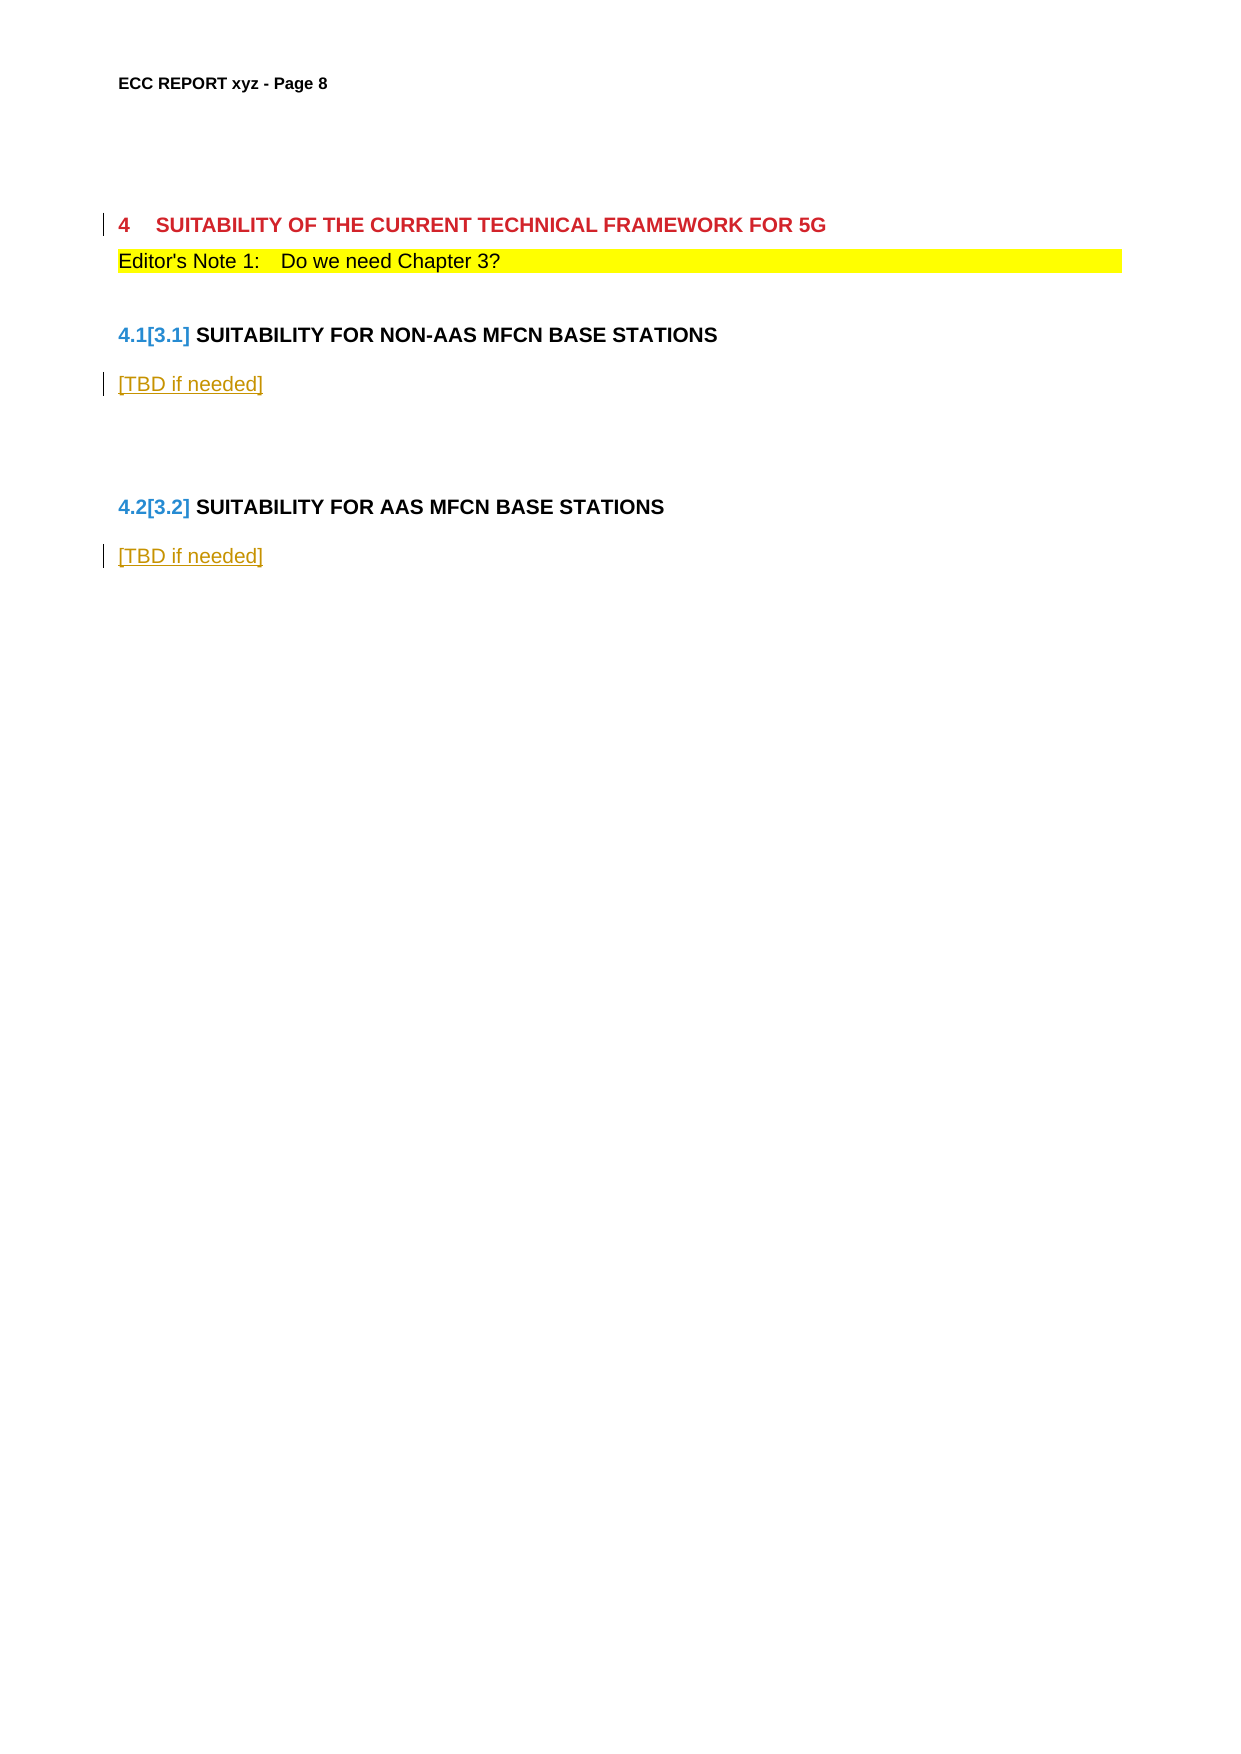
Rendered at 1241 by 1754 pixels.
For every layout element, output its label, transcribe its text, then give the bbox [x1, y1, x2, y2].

subtitle Suitability of the current technical framework for 5G [118, 212, 1122, 236]
subtitle Suitability for AAS MFCN base stations [118, 495, 1122, 519]
subtitle Suitability for non-aas MFCN Base stations [118, 323, 1122, 347]
text Do we need Chapter 3? [118, 249, 1122, 273]
